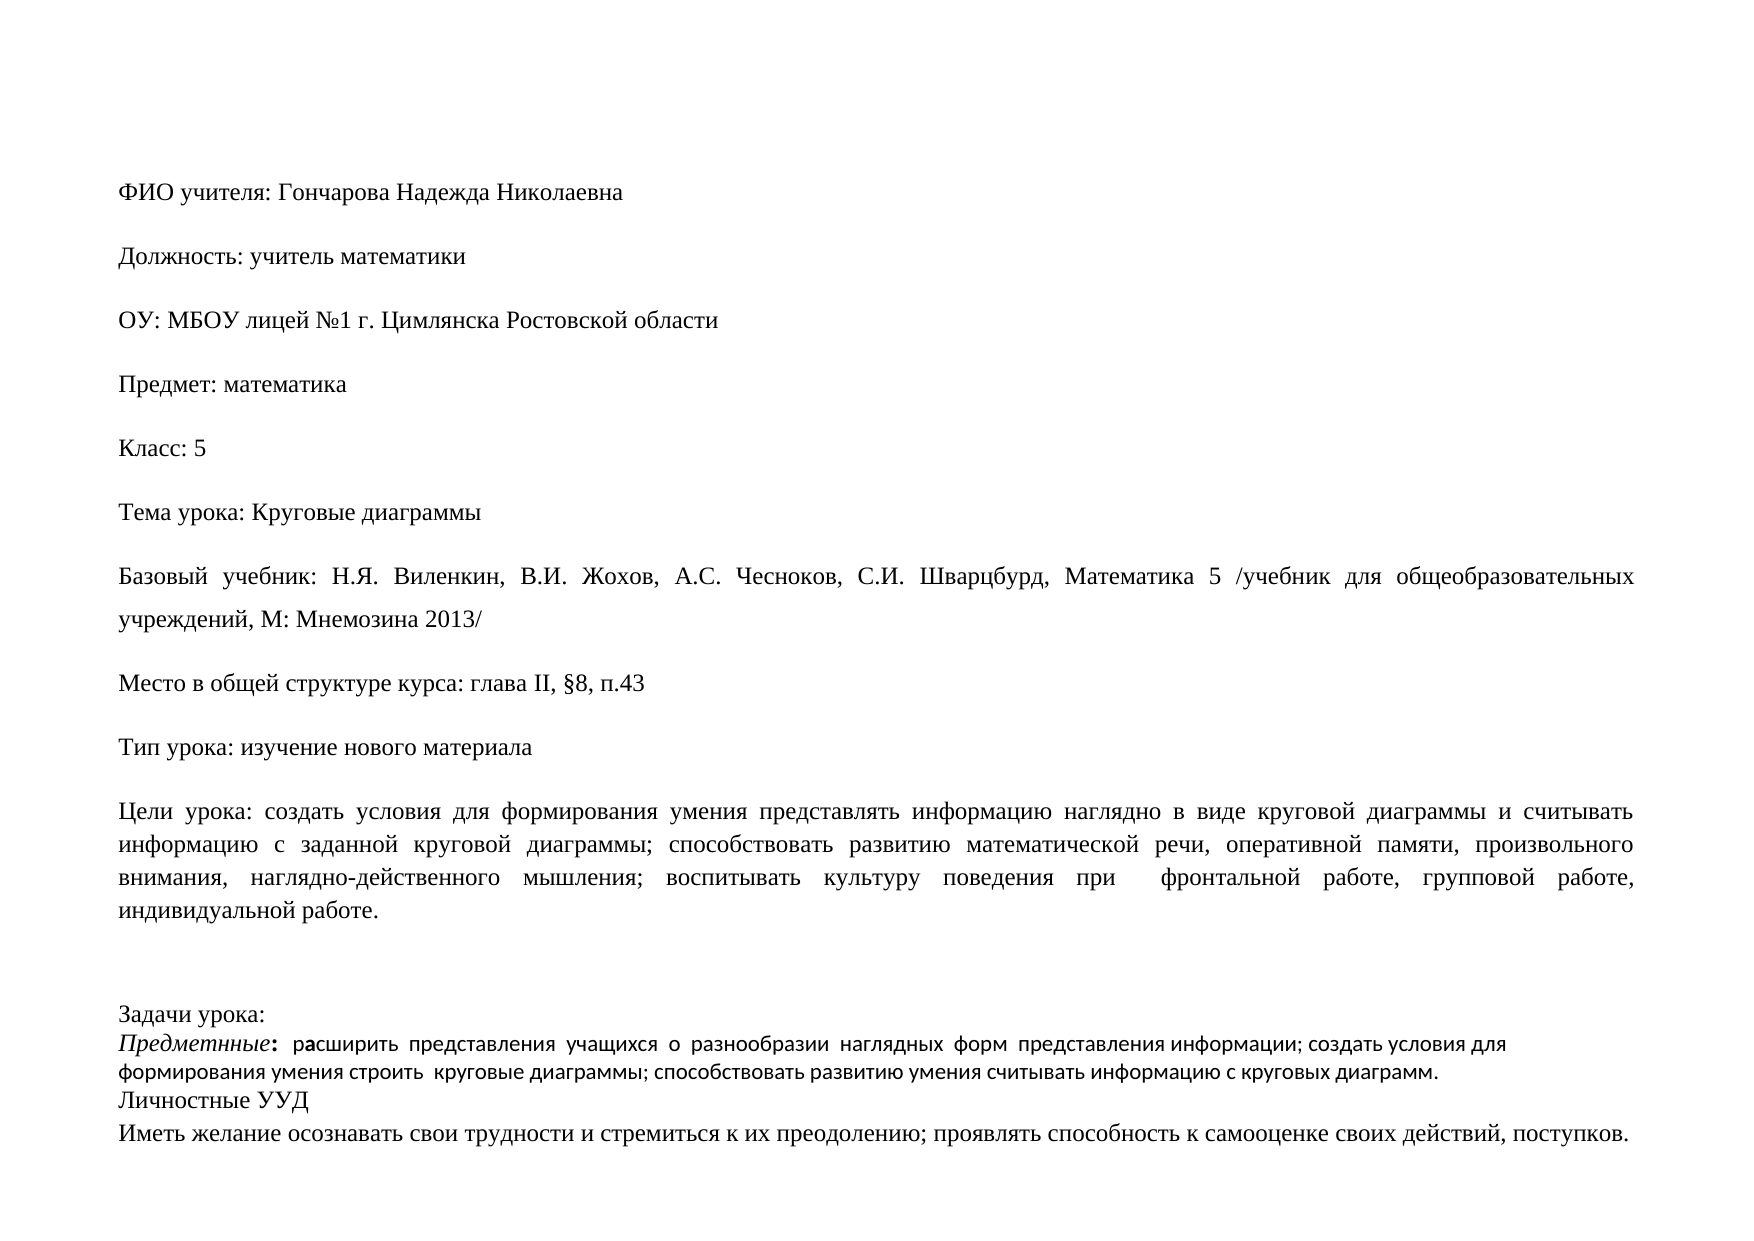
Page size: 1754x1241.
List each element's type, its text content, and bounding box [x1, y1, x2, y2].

text Тип урока: изучение нового материала [118, 732, 1636, 761]
text Предметнные: расширить представления учащихся о разнообразии наглядных форм представления информации; создать условия для формирования умения строить круговые диаграммы; способствовать развитию умения считывать информацию с круговых диаграмм. [118, 1028, 1636, 1085]
text Предмет: математика [118, 369, 1636, 398]
text ОУ: МБОУ лицей №1 г. Цимлянска Ростовской области [118, 305, 1636, 334]
text Цели урока: создать условия для формирования умения представлять информацию наглядно в виде круговой диаграммы и считывать информацию с заданной круговой диаграммы; способствовать развитию математической речи, оперативной памяти, произвольного внимания, наглядно-действенного мышления; воспитывать культуру поведения при фронтальной работе, групповой работе, индивидуальной работе. [118, 796, 1636, 924]
text Должность: учитель математики [118, 241, 1636, 270]
text Базовый учебник: Н.Я. Виленкин, В.И. Жохов, А.С. Чесноков, С.И. Шварцбурд, Математика 5 /учебник для общеобразовательных учреждений, М: Мнемозина 2013/ [118, 561, 1636, 633]
text Иметь желание осознавать свои трудности и стремиться к их преодолению; проявлять способность к самооценке своих действий, поступков. [118, 1118, 1636, 1147]
text Задачи урока: [118, 999, 1636, 1028]
text ФИО учителя: Гончарова Надежда Николаевна [118, 177, 1636, 206]
text Тема урока: Круговые диаграммы [118, 497, 1636, 526]
text Личностные УУД [118, 1085, 1636, 1114]
text Класс: 5 [118, 433, 1636, 462]
text Место в общей структуре курса: глава II, §8, п.43 [118, 668, 1636, 697]
